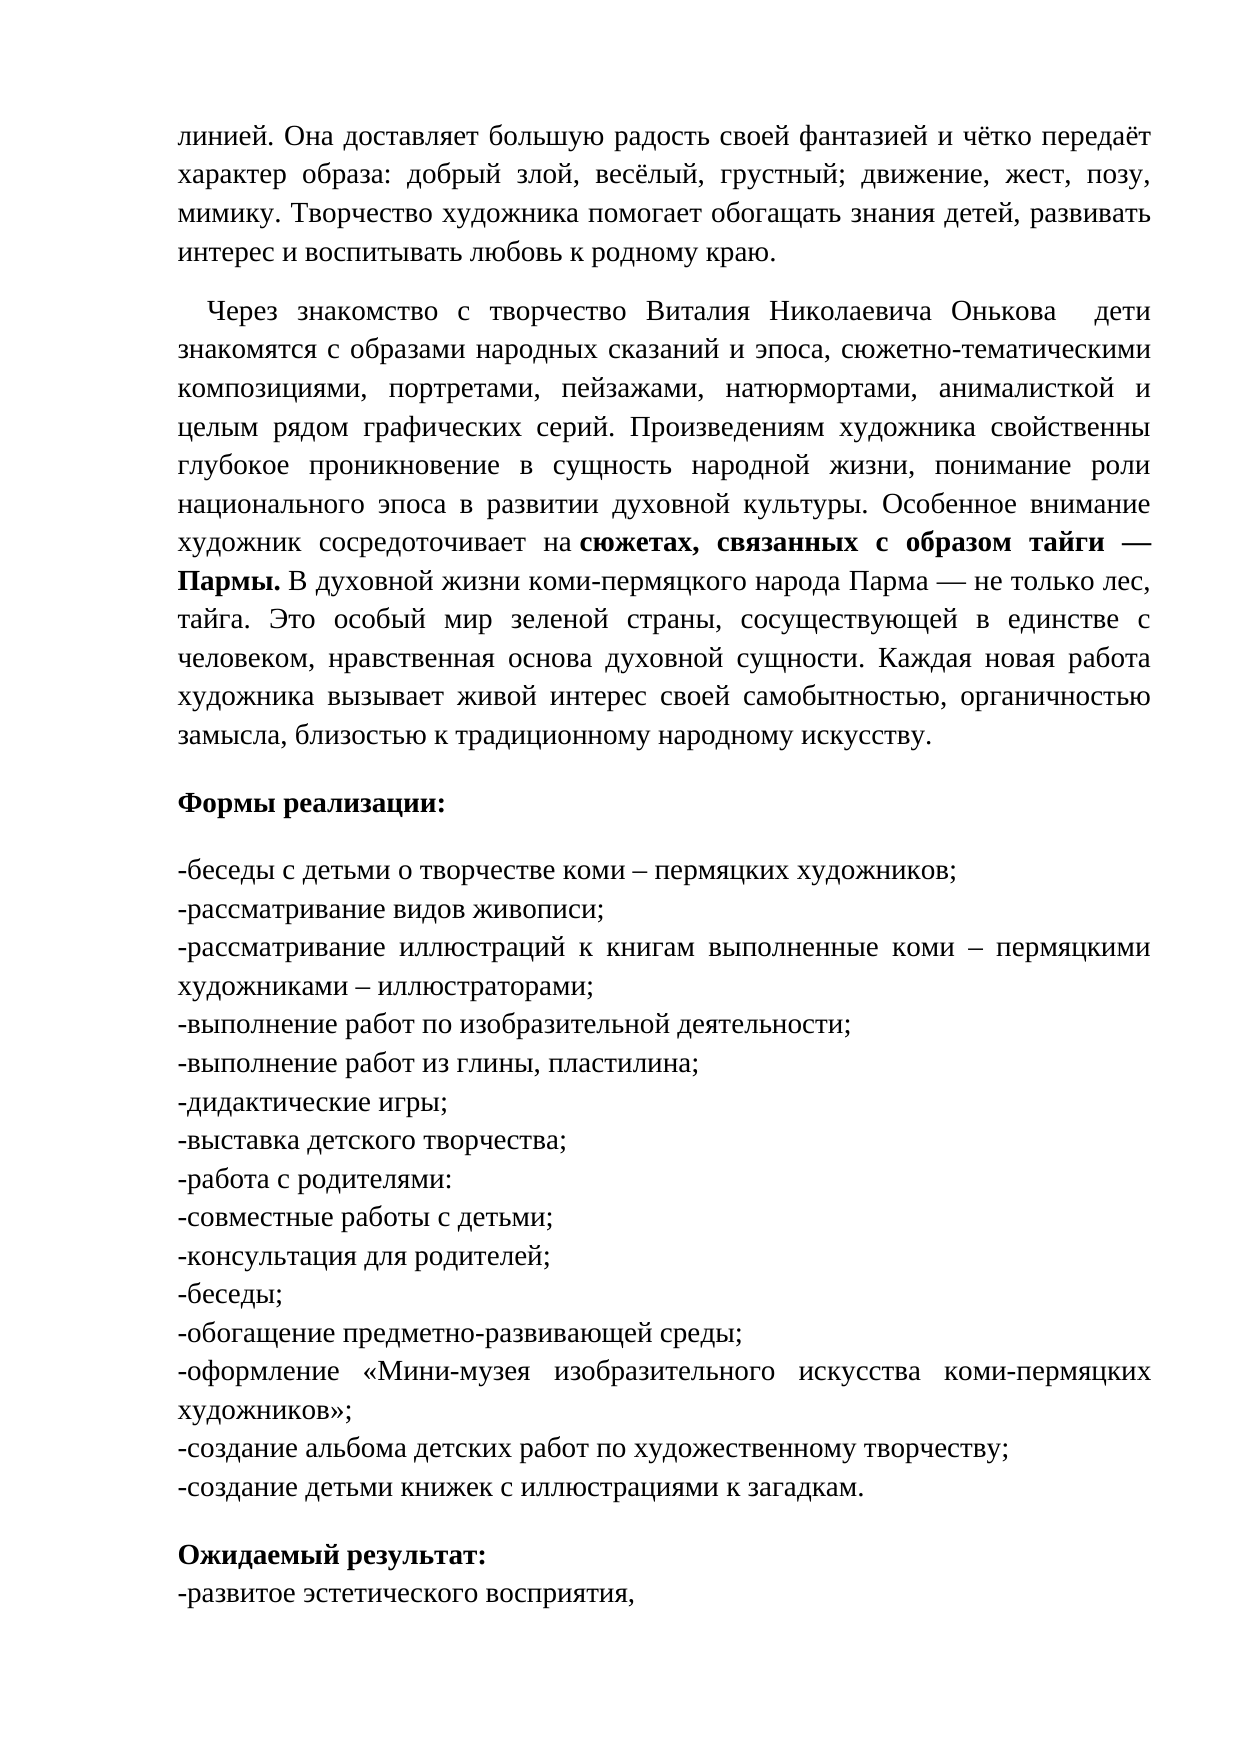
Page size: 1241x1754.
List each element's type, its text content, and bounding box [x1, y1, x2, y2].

text -рассматривание иллюстраций к книгам выполненные коми – пермяцкими художниками – иллюстраторами; [177, 929, 1152, 1002]
text -беседы; [177, 1276, 1152, 1310]
text -совместные работы с детьми; [177, 1199, 1152, 1233]
text -консультация для родителей; [177, 1238, 1152, 1271]
text -рассматривание видов живописи; [177, 891, 1152, 924]
text -дидактические игры; [177, 1084, 1152, 1117]
text -создание детьми книжек с иллюстрациями к загадкам. [177, 1469, 1152, 1503]
text -развитое эстетического восприятия, [177, 1575, 1152, 1609]
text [177, 118, 1152, 267]
text -выполнение работ из глины, пластилина; [177, 1045, 1152, 1079]
text -обогащение предметно-развивающей среды; [177, 1315, 1152, 1348]
text Формы реализации: [177, 785, 1152, 818]
text -выставка детского творчества; [177, 1122, 1152, 1156]
text -оформление «Мини-музея изобразительного искусства коми-пермяцких художников»; [177, 1353, 1152, 1426]
text Через знакомство с творчество Виталия Николаевича Онькова дети знакомятся с образами народных сказаний и эпоса, сюжетно-тематическими композициями, портретами, пейзажами, натюрмортами, анималисткой и целым рядом графических серий. Произведениям художника свойственны глубокое проникновение в сущность народной жизни, понимание роли национального эпоса в развитии духовной культуры. Особенное внимание художник сосредоточивает на сюжетах, связанных с образом тайги — Пармы. В духовной жизни коми-пермяцкого народа Парма — не только лес, тайга. Это особый мир зеленой страны, сосуществующей в единстве с человеком, нравственная основа духовной сущности. Каждая новая работа художника вызывает живой интерес своей самобытностью, органичностью замысла, близостью к традиционному народному искусству. [177, 293, 1152, 751]
text -работа с родителями: [177, 1161, 1152, 1194]
text Ожидаемый результат: [177, 1537, 1152, 1570]
text -беседы с детьми о творчестве коми – пермяцких художников; [177, 852, 1152, 886]
text -создание альбома детских работ по художественному творчеству; [177, 1431, 1152, 1464]
text -выполнение работ по изобразительной деятельности; [177, 1007, 1152, 1040]
